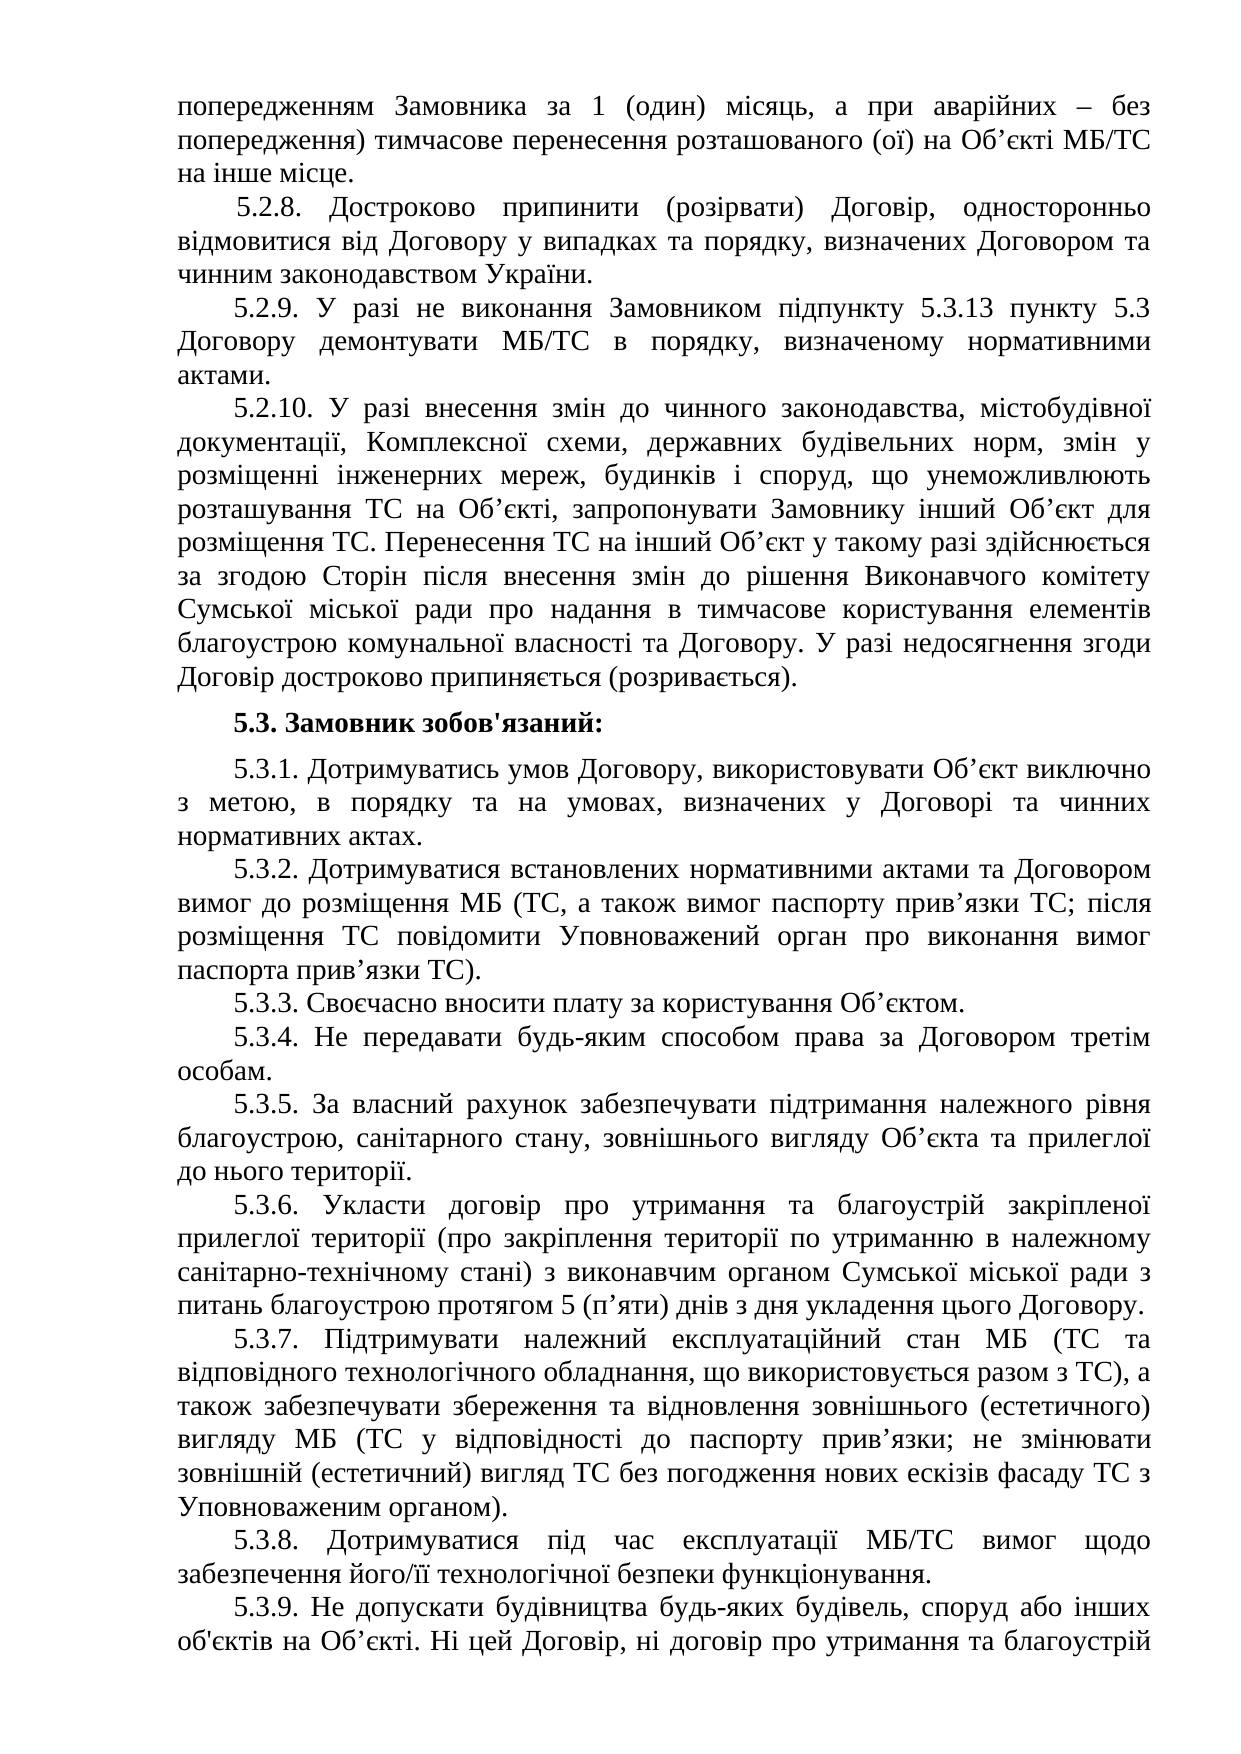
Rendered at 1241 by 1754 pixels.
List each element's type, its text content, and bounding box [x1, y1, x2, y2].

text 5.3.2. Дотримуватися встановлених нормативними актами та Договором вимог до розміщення МБ (ТС, а також вимог паспорту прив’язки ТС; після розміщення ТС повідомити Уповноважений орган про виконання вимог паспорта прив’язки ТС). [177, 851, 1152, 986]
text 5.3.1. Дотримуватись умов Договору, використовувати Об’єкт виключно з метою, в порядку та на умовах, визначених у Договорі та чинних нормативних актах. [177, 751, 1152, 851]
text 5.2.8. Достроково припинити (розірвати) Договір, односторонньо відмовитися від Договору у випадках та порядку, визначених Договором та чинним законодавством України. [177, 189, 1152, 290]
text 5.3.3. Своєчасно вносити плату за користування Об’єктом. [177, 986, 1152, 1019]
text 5.2.10. У разі внесення змін до чинного законодавства, містобудівної документації, Комплексної схеми, державних будівельних норм, змін у розміщенні інженерних мереж, будинків і споруд, що унеможливлюють розташування ТС на Об’єкті, запропонувати Замовнику інший Об’єкт для розміщення ТС. Перенесення ТС на інший Об’єкт у такому разі здійснюється за згодою Сторін після внесення змін до рішення Виконавчого комітету Сумської міської ради про надання в тимчасове користування елементів благоустрою комунальної власності та Договору. У разі недосягнення згоди Договір достроково припиняється (розривається). [177, 390, 1152, 692]
text 5.3.4. Не передавати будь-яким способом права за Договором третім особам. [177, 1019, 1152, 1086]
text 5.3.5. За власний рахунок забезпечувати підтримання належного рівня благоустрою, санітарного стану, зовнішнього вигляду Об’єкта та прилеглої до нього території. [177, 1086, 1152, 1187]
text 5.3.6. Укласти договір про утримання та благоустрій закріпленої прилеглої території (про закріплення території по утриманню в належному санітарно-технічному стані) з виконавчим органом Сумської міської ради з питань благоустрою протягом 5 (п’яти) днів з дня укладення цього Договору. [177, 1187, 1152, 1321]
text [177, 1589, 1152, 1656]
text 5.2.9. У разі не виконання Замовником підпункту 5.3.13 пункту 5.3 Договору демонтувати МБ/ТС в порядку, визначеному нормативними актами. [177, 290, 1152, 390]
text 5.3.8. Дотримуватися під час експлуатації МБ/ТС вимог щодо забезпечення його/її технологічної безпеки функціонування. [177, 1522, 1152, 1589]
text 5.3. Замовник зобов'язаний: [177, 705, 1152, 738]
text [177, 88, 1152, 189]
text 5.3.7. Підтримувати належний експлуатаційний стан МБ (ТС та відповідного технологічного обладнання, що використовується разом з ТС), а також забезпечувати збереження та відновлення зовнішнього (естетичного) вигляду МБ (ТС у відповідності до паспорту прив’язки; не змінювати зовнішній (естетичний) вигляд ТС без погодження нових ескізів фасаду ТС з Уповноваженим органом). [177, 1321, 1152, 1522]
